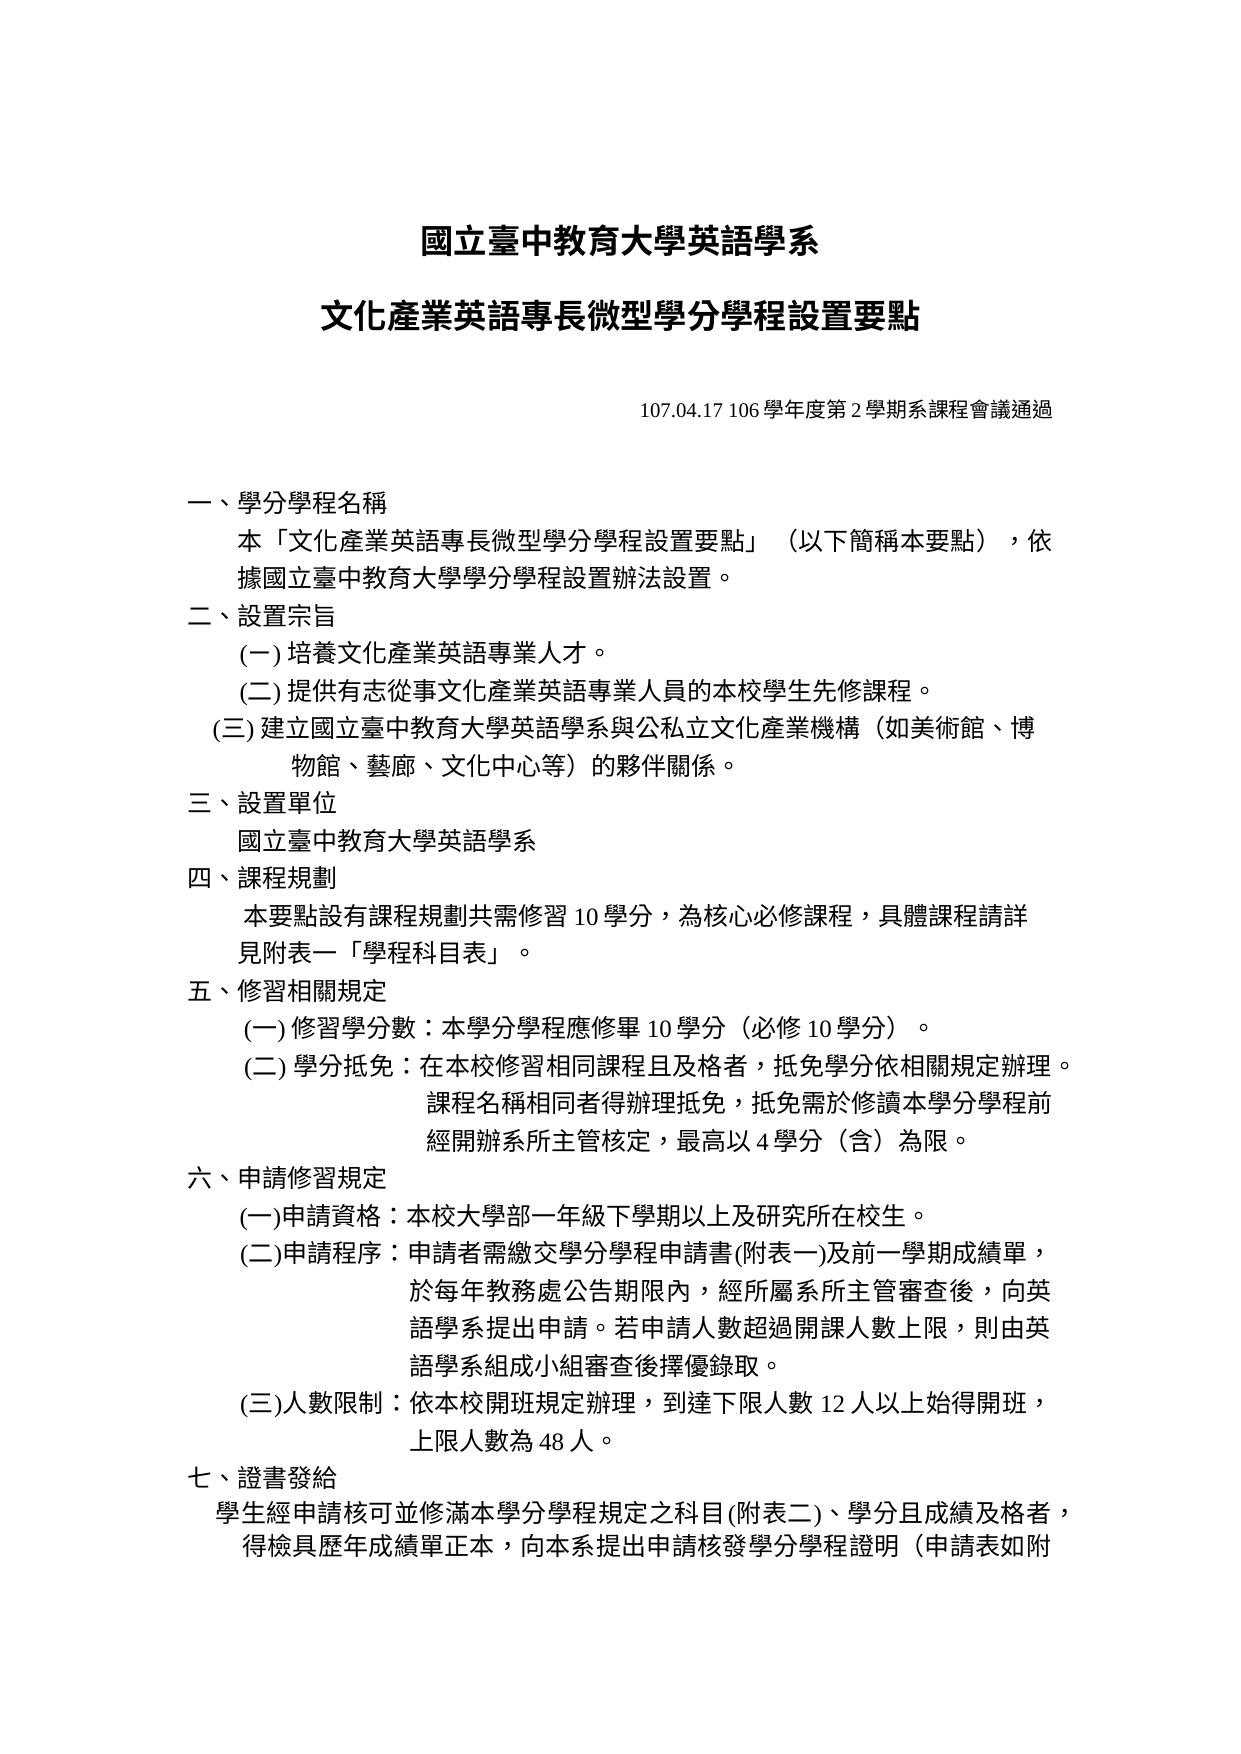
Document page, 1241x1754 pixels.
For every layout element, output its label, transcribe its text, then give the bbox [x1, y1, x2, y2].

text (一)申請資格：本校大學部一年級下學期以上及研究所在校生。 [187, 1196, 1053, 1233]
text 三、設置單位 [187, 783, 1053, 821]
text (一) 修習學分數：本學分學程應修畢10學分（必修10學分）。 [244, 1008, 1053, 1046]
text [187, 1496, 1053, 1562]
text 107.04.17 106學年度第2學期系課程會議通過 [187, 389, 1053, 427]
text 國立臺中教育大學英語學系 [187, 202, 1053, 277]
text 本「文化產業英語專長微型學分學程設置要點」（以下簡稱本要點），依據國立臺中教育大學學分學程設置辦法設置。 [237, 521, 1053, 596]
text 四、課程規劃 [187, 858, 1053, 896]
text (ㄧ) 培養文化產業英語專業人才。 [187, 633, 1053, 671]
text 二、設置宗旨 [187, 596, 1053, 633]
text 六、申請修習規定 [187, 1158, 1053, 1196]
text 國立臺中教育大學英語學系 [187, 821, 1053, 858]
text 文化產業英語專長微型學分學程設置要點 [187, 277, 1053, 352]
text 七、證書發給 [187, 1458, 1053, 1496]
text (三) 建立國立臺中教育大學英語學系與公私立文化產業機構（如美術館、博物館、藝廊、文化中心等）的夥伴關係。 [187, 708, 1053, 783]
text (三)人數限制：依本校開班規定辦理，到達下限人數12人以上始得開班，上限人數為48人。 [240, 1383, 1053, 1458]
text 一、學分學程名稱 [187, 483, 1053, 521]
text 本要點設有課程規劃共需修習10學分，為核心必修課程，具體課程請詳見附表一「學程科目表」。 [237, 896, 1053, 971]
text (二)申請程序：申請者需繳交學分學程申請書(附表一)及前一學期成績單，於每年教務處公告期限內，經所屬系所主管審查後，向英語學系提出申請。若申請人數超過開課人數上限，則由英語學系組成小組審查後擇優錄取。 [240, 1233, 1053, 1383]
text (二) 提供有志從事文化產業英語專業人員的本校學生先修課程。 [187, 671, 1053, 708]
text (二) 學分抵免：在本校修習相同課程且及格者，抵免學分依相關規定辦理。課程名稱相同者得辦理抵免，抵免需於修讀本學分學程前經開辦系所主管核定，最高以4學分（含）為限。 [244, 1046, 1053, 1158]
text 五、修習相關規定 [187, 971, 1053, 1008]
